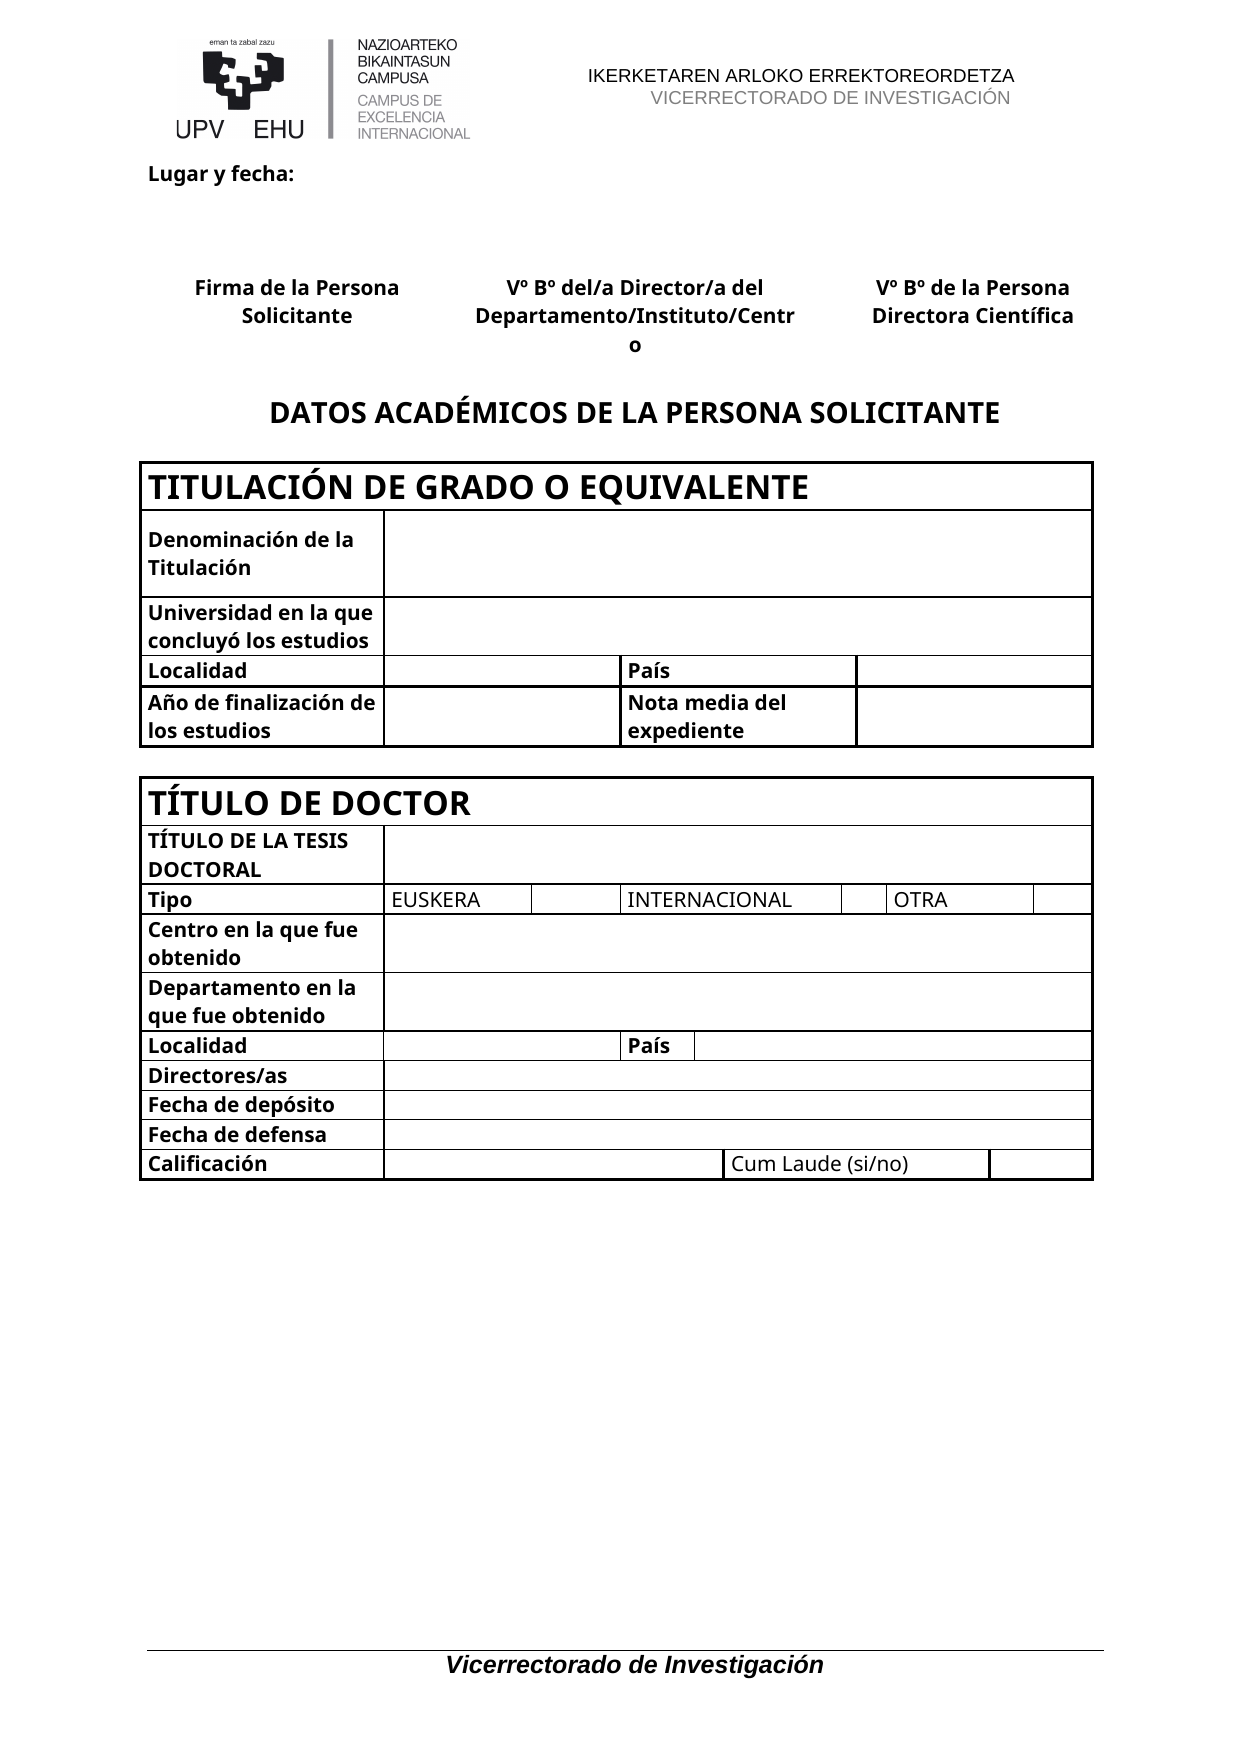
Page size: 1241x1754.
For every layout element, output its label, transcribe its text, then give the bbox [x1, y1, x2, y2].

table_cell [385, 1150, 722, 1178]
table_cell Tipo [142, 885, 383, 913]
table_cell Nota media del expediente [622, 688, 855, 744]
table_cell OTRA [887, 885, 1033, 913]
table_header Vº Bº del/a Director/a del Departamento/Instituto/Centro [458, 273, 812, 358]
picture [176, 39, 471, 139]
table_cell [385, 598, 1091, 654]
table_cell País [621, 1032, 694, 1060]
table_header Firma de la Persona Solicitante [136, 273, 458, 358]
table_cell TÍTULO DE DOCTORAL [142, 826, 383, 883]
table_cell [858, 656, 1091, 684]
table_cell [385, 915, 1091, 972]
table_cell [991, 1150, 1091, 1178]
table_cell Localidad [142, 1032, 383, 1060]
table_cell Universidad en la que concluyó los estudios [142, 598, 383, 654]
table_cell [858, 688, 1091, 744]
table_cell [1034, 885, 1091, 913]
table_cell [385, 973, 1091, 1030]
table_cell Fecha de depósito [142, 1091, 383, 1119]
text Lugar y fecha: [148, 159, 1181, 188]
table_cell Fecha de defensa [142, 1120, 383, 1148]
table_cell Departamento en la que fue obtenido [142, 973, 383, 1030]
table_cell Cum Laude (si/no) [725, 1150, 988, 1178]
table_cell [532, 885, 620, 913]
table_header TITULACIÓN DE GRADO O EQUIVALENTE [142, 464, 1091, 509]
table_header TÍTULO DE DOCTOR [142, 779, 1091, 825]
table_cell Centro en la que fue obtenido [142, 915, 383, 972]
table_cell Calificación [142, 1150, 383, 1178]
table_header Vº Bº de la Persona Directora Científica [813, 273, 1133, 358]
table_cell [385, 1061, 1091, 1089]
table_cell [385, 1091, 1091, 1119]
table_cell INTERNACIONAL [621, 885, 841, 913]
table_cell [384, 1032, 620, 1060]
table_cell [842, 885, 886, 913]
table_cell País [622, 656, 855, 684]
table_cell Directores/as [142, 1061, 383, 1089]
table_cell Año de finalización de los estudios [142, 688, 383, 744]
table_cell [385, 826, 1091, 883]
table_cell [385, 1120, 1091, 1148]
table_cell EUSKERA [385, 885, 531, 913]
table_cell [385, 511, 1091, 596]
table_cell [385, 688, 619, 744]
table_cell Localidad [142, 656, 383, 684]
table_cell [695, 1032, 1091, 1060]
text DATOS ACADÉMICOS DE LA PERSONA SOLICITANTE [148, 393, 1122, 432]
table_cell Denominación de la Titulación [142, 511, 383, 596]
table_cell [385, 656, 619, 684]
